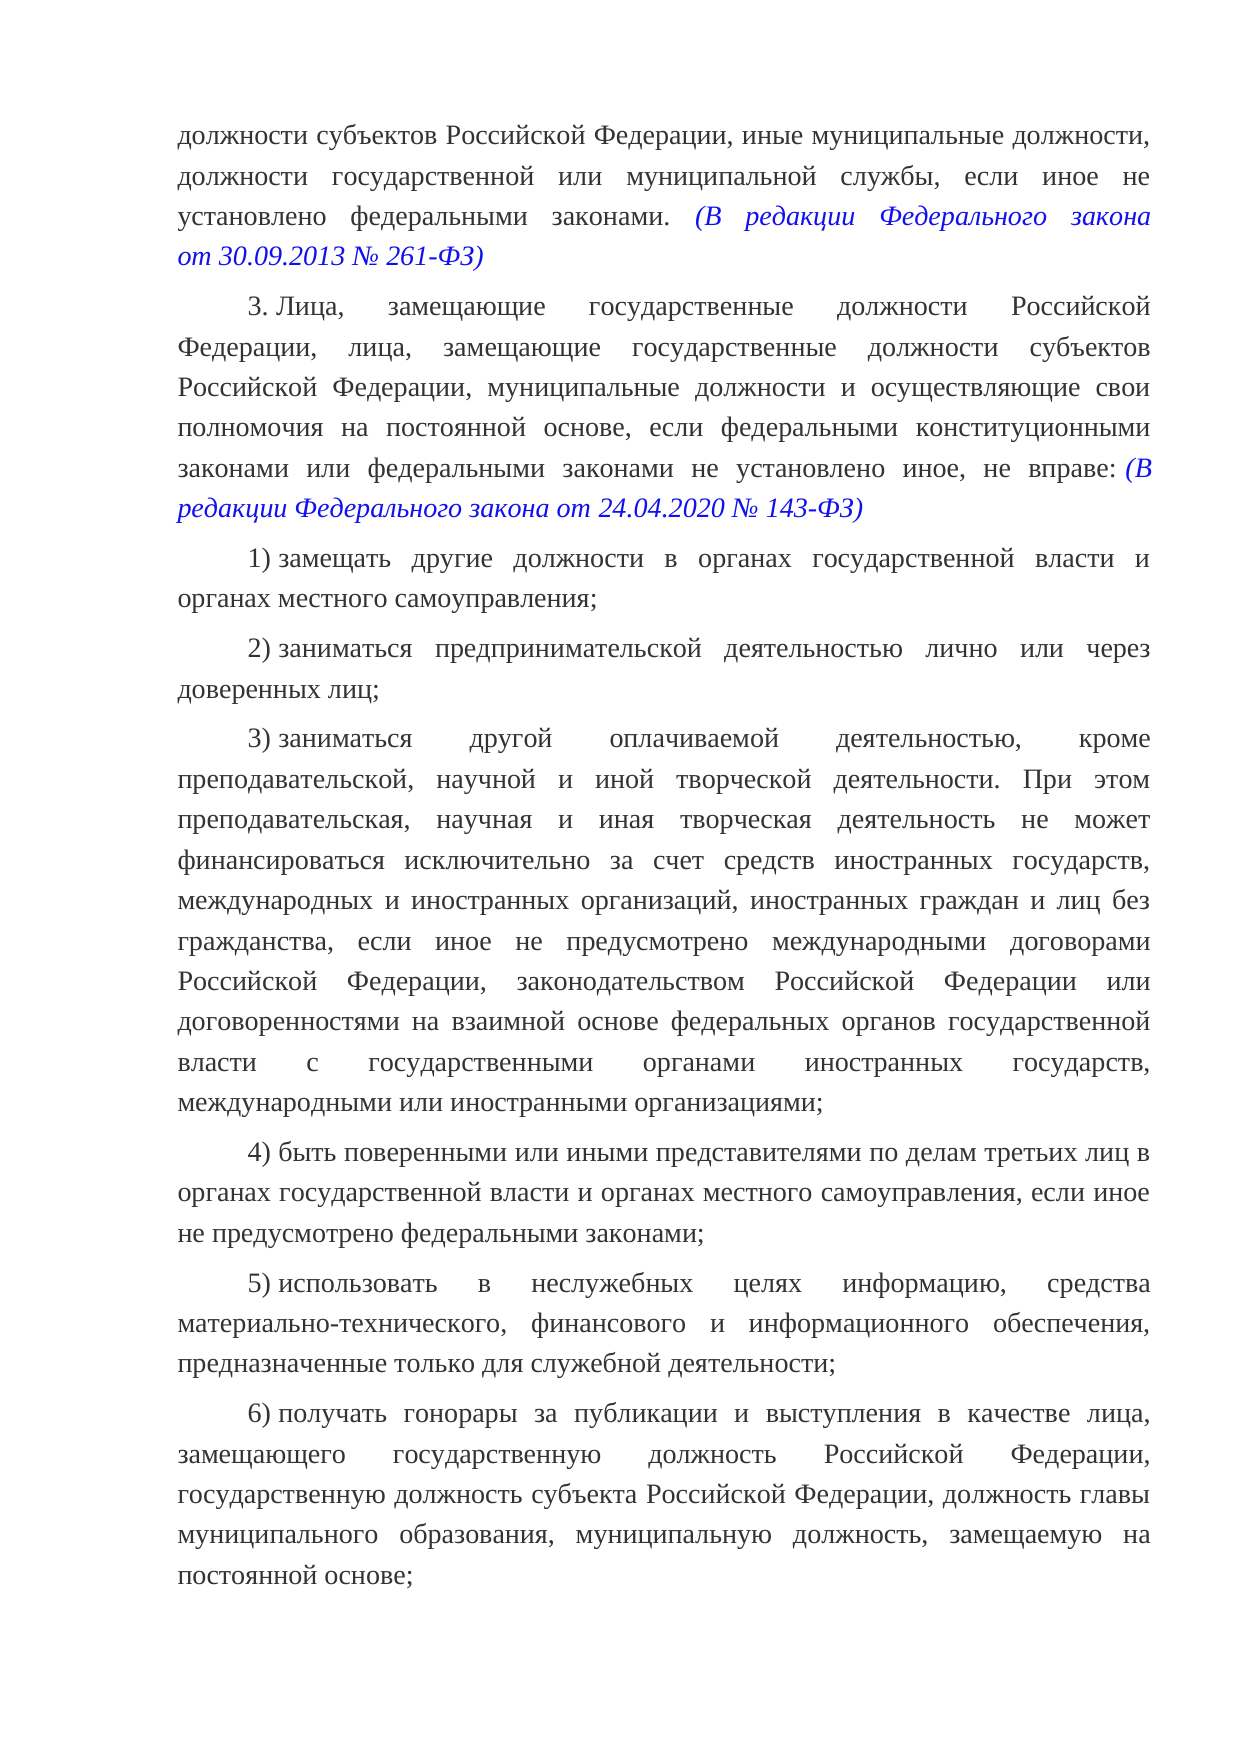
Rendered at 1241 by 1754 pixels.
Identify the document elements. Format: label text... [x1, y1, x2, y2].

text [177, 118, 1152, 272]
text 2) заниматься предпринимательской деятельностью лично или через доверенных лиц; [177, 631, 1152, 704]
text 1) замещать другие должности в органах государственной власти и органах местного самоуправления; [177, 541, 1152, 614]
text 5) использовать в неслужебных целях информацию, средства материально-технического, финансового и информационного обеспечения, предназначенные только для служебной деятельности; [177, 1266, 1152, 1379]
text 3. Лица, замещающие государственные должности Российской Федерации, лица, замещающие государственные должности субъектов Российской Федерации, муниципальные должности и осуществляющие свои полномочия на постоянной основе, если федеральными конституционными законами или федеральными законами не установлено иное, не вправе: (В редакции Федерального закона от 24.04.2020 № 143-ФЗ) [177, 289, 1152, 524]
text 3) заниматься другой оплачиваемой деятельностью, кроме преподавательской, научной и иной творческой деятельности. При этом преподавательская, научная и иная творческая деятельность не может финансироваться исключительно за счет средств иностранных государств, международных и иностранных организаций, иностранных граждан и лиц без гражданства, если иное не предусмотрено международными договорами Российской Федерации, законодательством Российской Федерации или договоренностями на взаимной основе федеральных органов государственной власти с государственными органами иностранных государств, международными или иностранными организациями; [177, 721, 1152, 1118]
text 4) быть поверенными или иными представителями по делам третьих лиц в органах государственной власти и органах местного самоуправления, если иное не предусмотрено федеральными законами; [177, 1135, 1152, 1248]
text 6) получать гонорары за публикации и выступления в качестве лица, замещающего государственную должность Российской Федерации, государственную должность субъекта Российской Федерации, должность главы муниципального образования, муниципальную должность, замещаемую на постоянной основе; [177, 1396, 1152, 1590]
